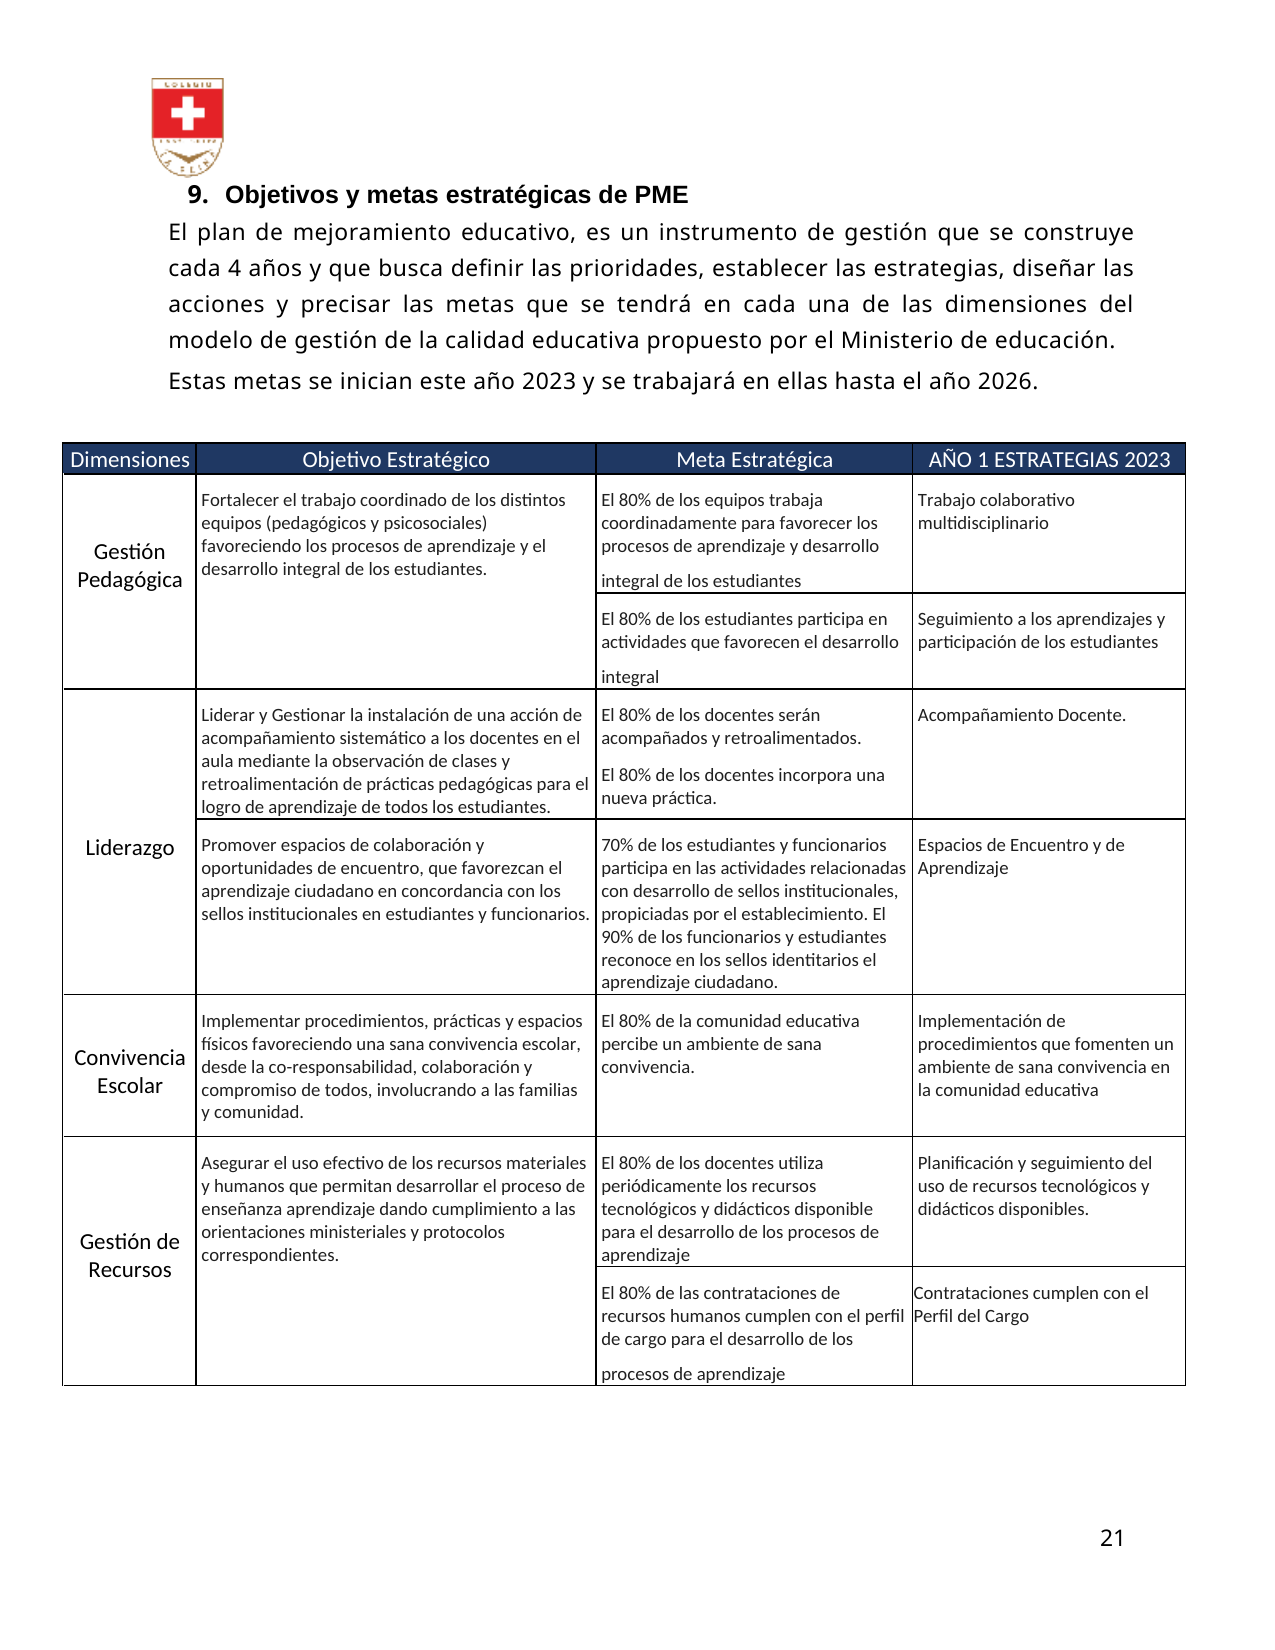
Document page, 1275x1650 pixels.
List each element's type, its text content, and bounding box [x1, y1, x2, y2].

table_cell Seguimiento a los aprendizajes y participación de los estudiantes [913, 594, 1185, 688]
table_cell Contrataciones cumplen con el Perfil del Cargo [913, 1267, 1185, 1385]
table_cell Fortalecer el trabajo coordinado de los distintos equipos (pedagógicos y psicosociales) favoreciendo los procesos de aprendizaje y el desarrollo integral de los estudiantes. [197, 475, 595, 688]
table_cell Liderar y Gestionar la instalación de una acción de acompañamiento sistemático a los docentes en el aula mediante la observación de clases y retroalimentación de prácticas pedagógicas para el logro de aprendizaje de todos los estudiantes. [197, 690, 595, 818]
table_cell Implementación de procedimientos que fomenten un ambiente de sana convivencia en la comunidad educativa [913, 995, 1185, 1136]
table_header Meta Estratégica [597, 444, 912, 473]
table_cell Trabajo colaborativo multidisciplinario [913, 475, 1185, 592]
table_cell El 80% de las contrataciones de recursos humanos cumplen con el perfil de cargo para el desarrollo de los procesos de aprendizaje [597, 1267, 912, 1385]
table_header Objetivo Estratégico [197, 444, 595, 473]
table_cell El 80% de la comunidad educativa percibe un ambiente de sana convivencia. [597, 995, 912, 1136]
table_cell Convivencia Escolar [63, 995, 195, 1136]
table_cell 70% de los estudiantes y funcionarios participa en las actividades relacionadas con desarrollo de sellos institucionales, propiciadas por el establecimiento. El 90% de los funcionarios y estudiantes reconoce en los sellos identitarios el aprendizaje ciudadano. [597, 820, 912, 994]
subtitle Objetivos y metas estratégicas de PME [187, 177, 1198, 211]
table_cell El 80% de los docentes serán acompañados y retroalimentados. El 80% de los docentes incorpora una nueva práctica. [597, 690, 912, 818]
table_cell Liderazgo [63, 689, 195, 994]
table_cell Acompañamiento Docente. [913, 690, 1185, 818]
table_cell Gestión Pedagógica [63, 474, 195, 688]
table_cell El 80% de los docentes utiliza periódicamente los recursos tecnológicos y didácticos disponible para el desarrollo de los procesos de aprendizaje [597, 1137, 912, 1266]
table_cell Implementar procedimientos, prácticas y espacios físicos favoreciendo una sana convivencia escolar, desde la co-responsabilidad, colaboración y compromiso de todos, involucrando a las familias y comunidad. [197, 995, 595, 1136]
table_cell Espacios de Encuentro y de Aprendizaje [913, 820, 1185, 994]
table_cell Planificación y seguimiento del uso de recursos tecnológicos y didácticos disponibles. [913, 1137, 1185, 1266]
list Estas metas se inician este año 2023 y se trabajará en ellas hasta el año 2026. [168, 365, 1136, 396]
list El plan de mejoramiento educativo, es un instrumento de gestión que se construye cada 4 años y que busca definir las prioridades, establecer las estrategias, diseñar las acciones y precisar las metas que se tendrá en cada una de las dimensiones del modelo de gestión de la calidad educativa propuesto por el Ministerio de educación. [168, 216, 1136, 355]
table_cell Gestión de Recursos [63, 1137, 195, 1385]
picture [151, 78, 224, 178]
table_cell Asegurar el uso efectivo de los recursos materiales y humanos que permitan desarrollar el proceso de enseñanza aprendizaje dando cumplimiento a las orientaciones ministeriales y protocolos correspondientes. [197, 1137, 595, 1385]
table_cell El 80% de los equipos trabaja coordinadamente para favorecer los procesos de aprendizaje y desarrollo integral de los estudiantes [597, 475, 912, 592]
table_header Dimensiones [63, 444, 195, 473]
table_header AÑO 1 ESTRATEGIAS 2023 [913, 444, 1185, 473]
table_cell Promover espacios de colaboración y oportunidades de encuentro, que favorezcan el aprendizaje ciudadano en concordancia con los sellos institucionales en estudiantes y funcionarios. [197, 820, 595, 994]
table_cell El 80% de los estudiantes participa en actividades que favorecen el desarrollo integral [597, 594, 912, 688]
